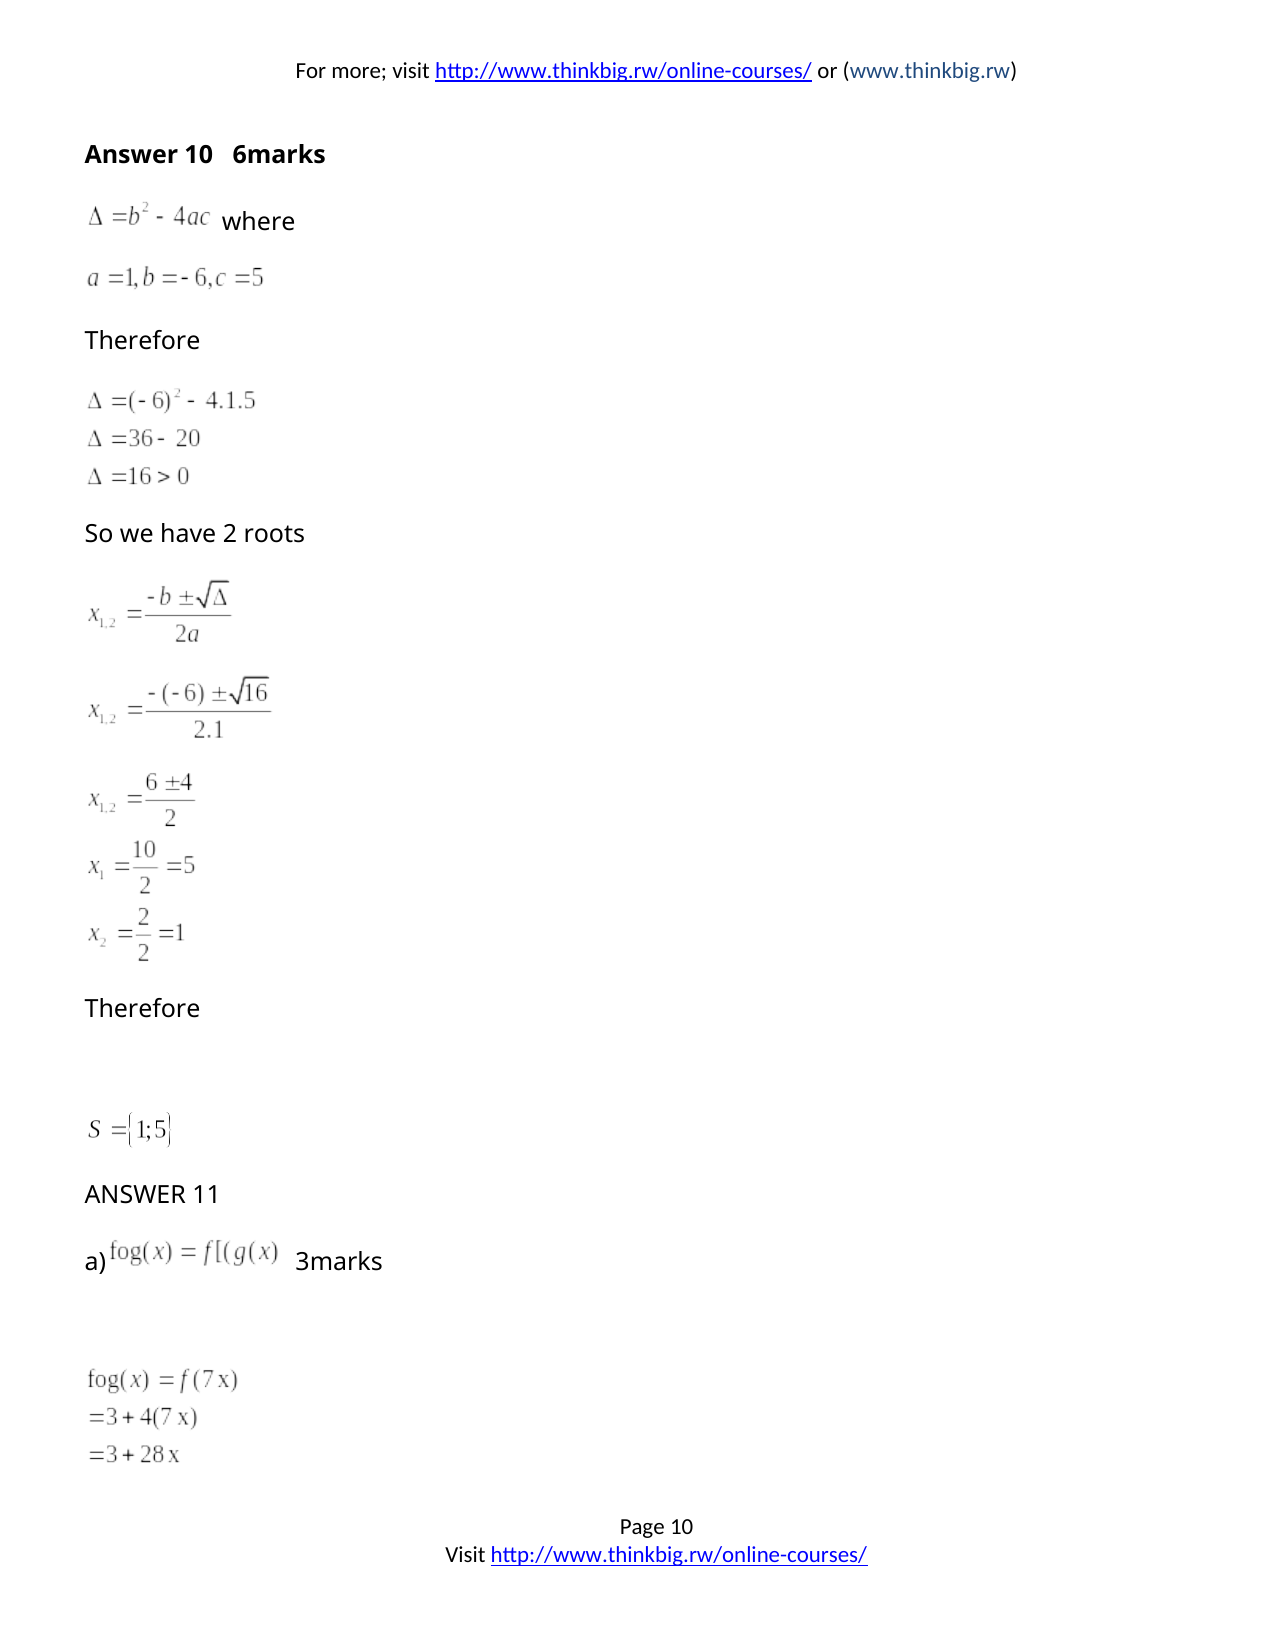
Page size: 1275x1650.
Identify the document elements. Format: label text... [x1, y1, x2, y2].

text Therefore [84, 322, 1228, 357]
text where [84, 197, 1228, 238]
text a) 3marks [84, 1237, 1228, 1278]
text Answer 10 6marks [84, 137, 1228, 171]
text So we have 2 roots [84, 516, 1228, 549]
text Therefore [84, 990, 1228, 1024]
text ANSWER 11 [84, 1177, 1228, 1211]
